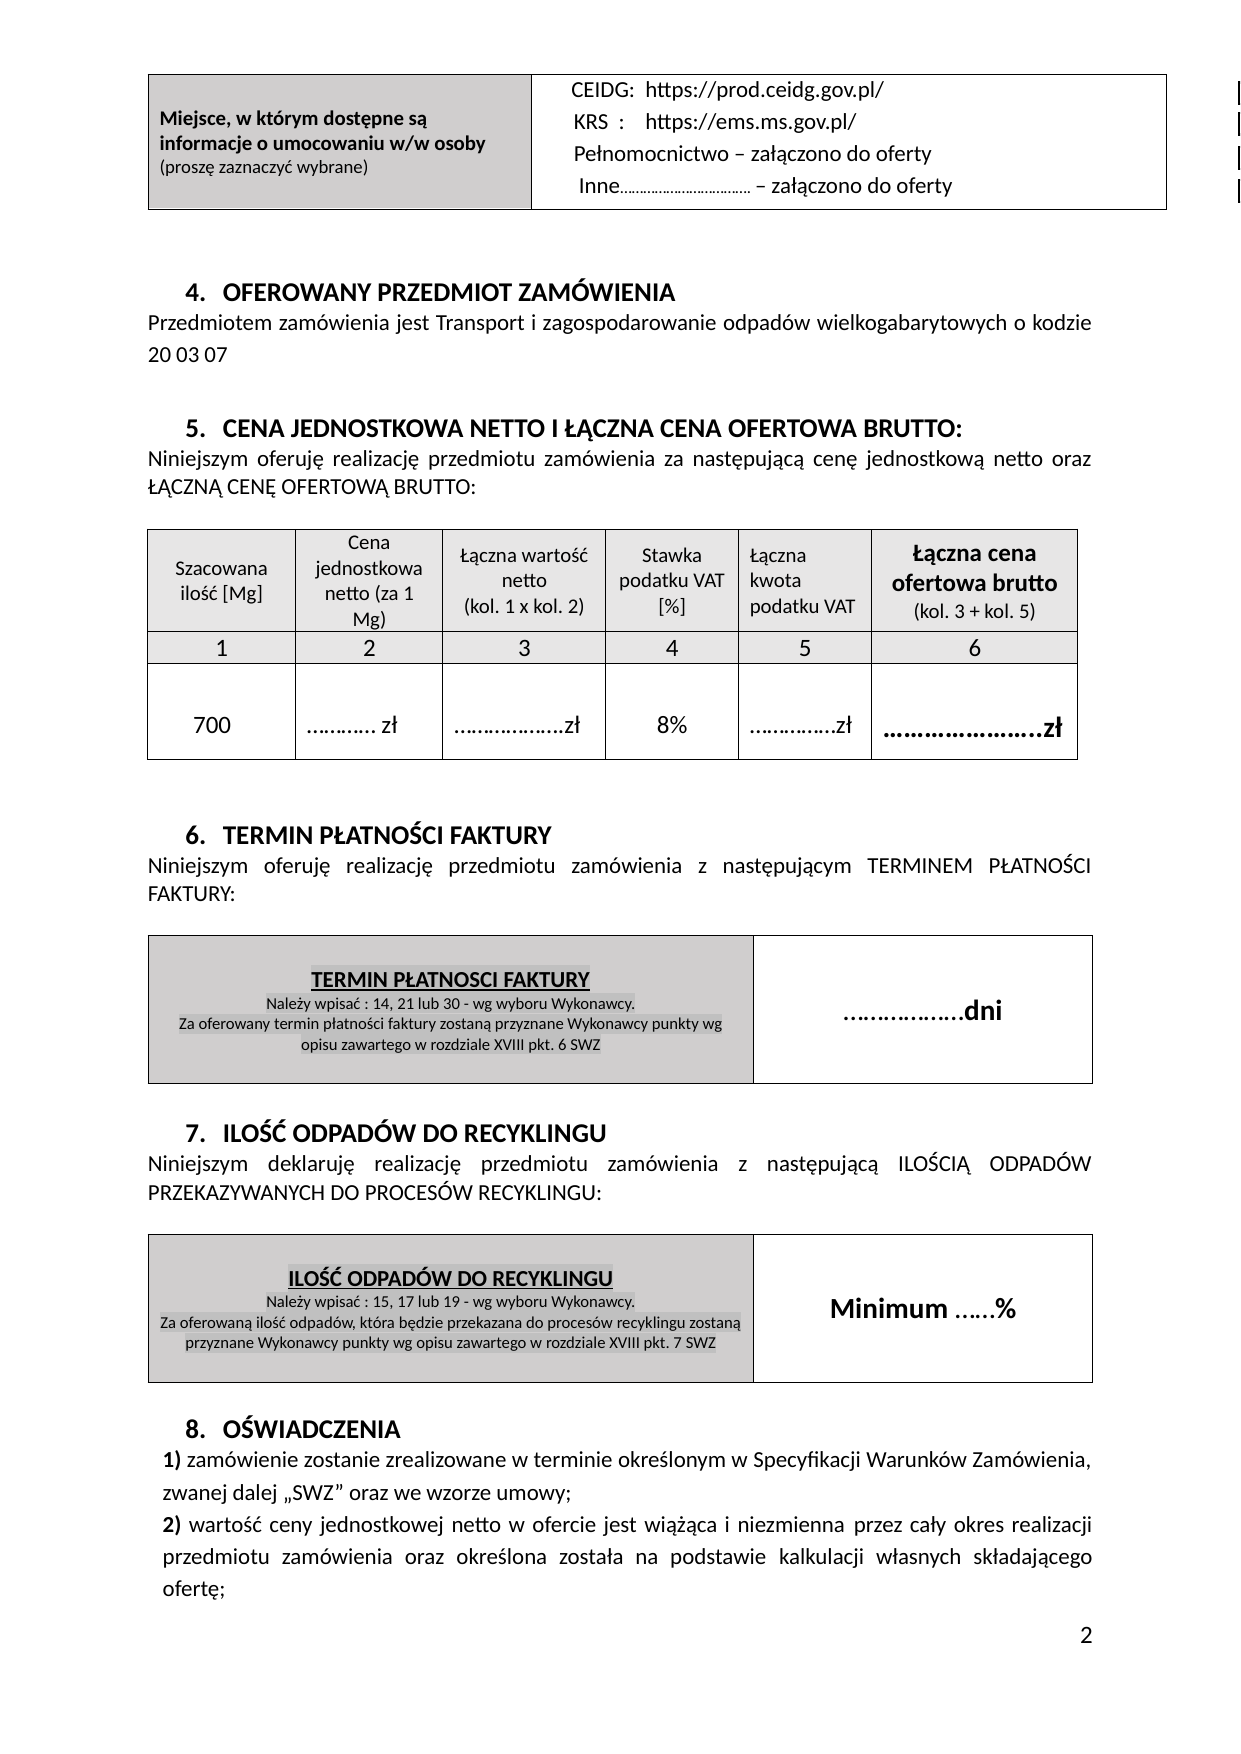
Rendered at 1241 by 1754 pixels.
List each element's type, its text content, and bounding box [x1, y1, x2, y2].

table_cell 4 [606, 632, 738, 663]
table_header Szacowana ilość [Mg] [148, 530, 295, 631]
text Niniejszym oferuję realizację przedmiotu zamówienia za następującą cenę jednostkową netto oraz ŁĄCZNĄ CENĘ OFERTOWĄ BRUTTO: [148, 444, 1093, 500]
text Niniejszym oferuję realizację przedmiotu zamówienia z następującym TERMINEM PŁATNOŚCI FAKTURY: [148, 851, 1093, 907]
table_cell 3 [443, 632, 605, 663]
table_header Łączna wartość netto (kol. 1 x kol. 2) [443, 530, 605, 631]
subtitle OŚWIADCZENIA [185, 1412, 1093, 1446]
table_cell 1 [148, 632, 295, 663]
table_cell 700 [148, 664, 295, 759]
table_header ………………dni [754, 936, 1092, 1083]
subtitle ILOŚĆ ODPADÓW DO RECYKLINGU [185, 1117, 1093, 1149]
table_header ILOŚĆ ODPADÓW DO RECYKLINGU Należy wpisać : 15, 17 lub 19 - wg wyboru Wykonawcy. Za oferowaną ilość odpadów, która będzie przekazana do procesów recyklingu zostaną przyznane Wykonawcy punkty wg opisu zawartego w rozdziale XVIII pkt. 7 SWZ [149, 1235, 753, 1382]
text Przedmiotem zamówienia jest Transport i zagospodarowanie odpadów wielkogabarytowych o kodzie 20 03 07 [148, 308, 1093, 368]
table_header Stawka podatku VAT [%] [606, 530, 738, 631]
table_cell ……………zł [739, 664, 871, 759]
text 2) wartość ceny jednostkowej netto w ofercie jest wiążąca i niezmienna przez cały okres realizacji przedmiotu zamówienia oraz określona została na podstawie kalkulacji własnych składającego ofertę; [162, 1510, 1093, 1602]
table_cell 8% [606, 664, 738, 759]
text Niniejszym deklaruję realizację przedmiotu zamówienia z następującą ILOŚCIĄ ODPADÓW PRZEKAZYWANYCH DO PROCESÓW RECYKLINGU: [148, 1149, 1093, 1206]
subtitle TERMIN PŁATNOŚCI FAKTURY [185, 818, 1093, 851]
table_cell ……………….zł [443, 664, 605, 759]
table_header Cena jednostkowa netto (za 1 Mg) [296, 530, 442, 631]
table_cell ………… zł [296, 664, 442, 759]
text 1) zamówienie zostanie zrealizowane w terminie określonym w Specyfikacji Warunków Zamówienia, zwanej dalej „SWZ” oraz we wzorze umowy; [162, 1446, 1093, 1506]
table_header TERMIN PŁATNOSCI FAKTURY Należy wpisać : 14, 21 lub 30 - wg wyboru Wykonawcy. Za oferowany termin płatności faktury zostaną przyznane Wykonawcy punkty wg opisu zawartego w rozdziale XVIII pkt. 6 SWZ [149, 936, 753, 1083]
table_cell 5 [739, 632, 871, 663]
table_cell Miejsce, w którym dostępne są informacje o umocowaniu w/w osoby (proszę zaznaczyć wybrane) [149, 75, 531, 208]
table_cell 2 [296, 632, 442, 663]
table_cell CEIDG: https://prod.ceidg.gov.pl/ KRS : https://ems.ms.gov.pl/ Pełnomocnictwo – załączono do oferty Inne……………………………. – załączono do oferty [532, 75, 1166, 208]
table_cell 6 [872, 632, 1077, 663]
subtitle CENA JEDNOSTKOWA NETTO I ŁĄCZNA CENA OFERTOWA BRUTTO: [185, 411, 1093, 444]
table_header Łączna cena ofertowa brutto (kol. 3 + kol. 5) [872, 530, 1077, 631]
subtitle OFEROWANY PRZEDMIOT ZAMÓWIENIA [185, 275, 1093, 308]
table_cell …………………..zł [872, 664, 1077, 759]
table_header Łączna kwota podatku VAT [739, 530, 871, 631]
table_header Minimum ……% [754, 1235, 1092, 1382]
